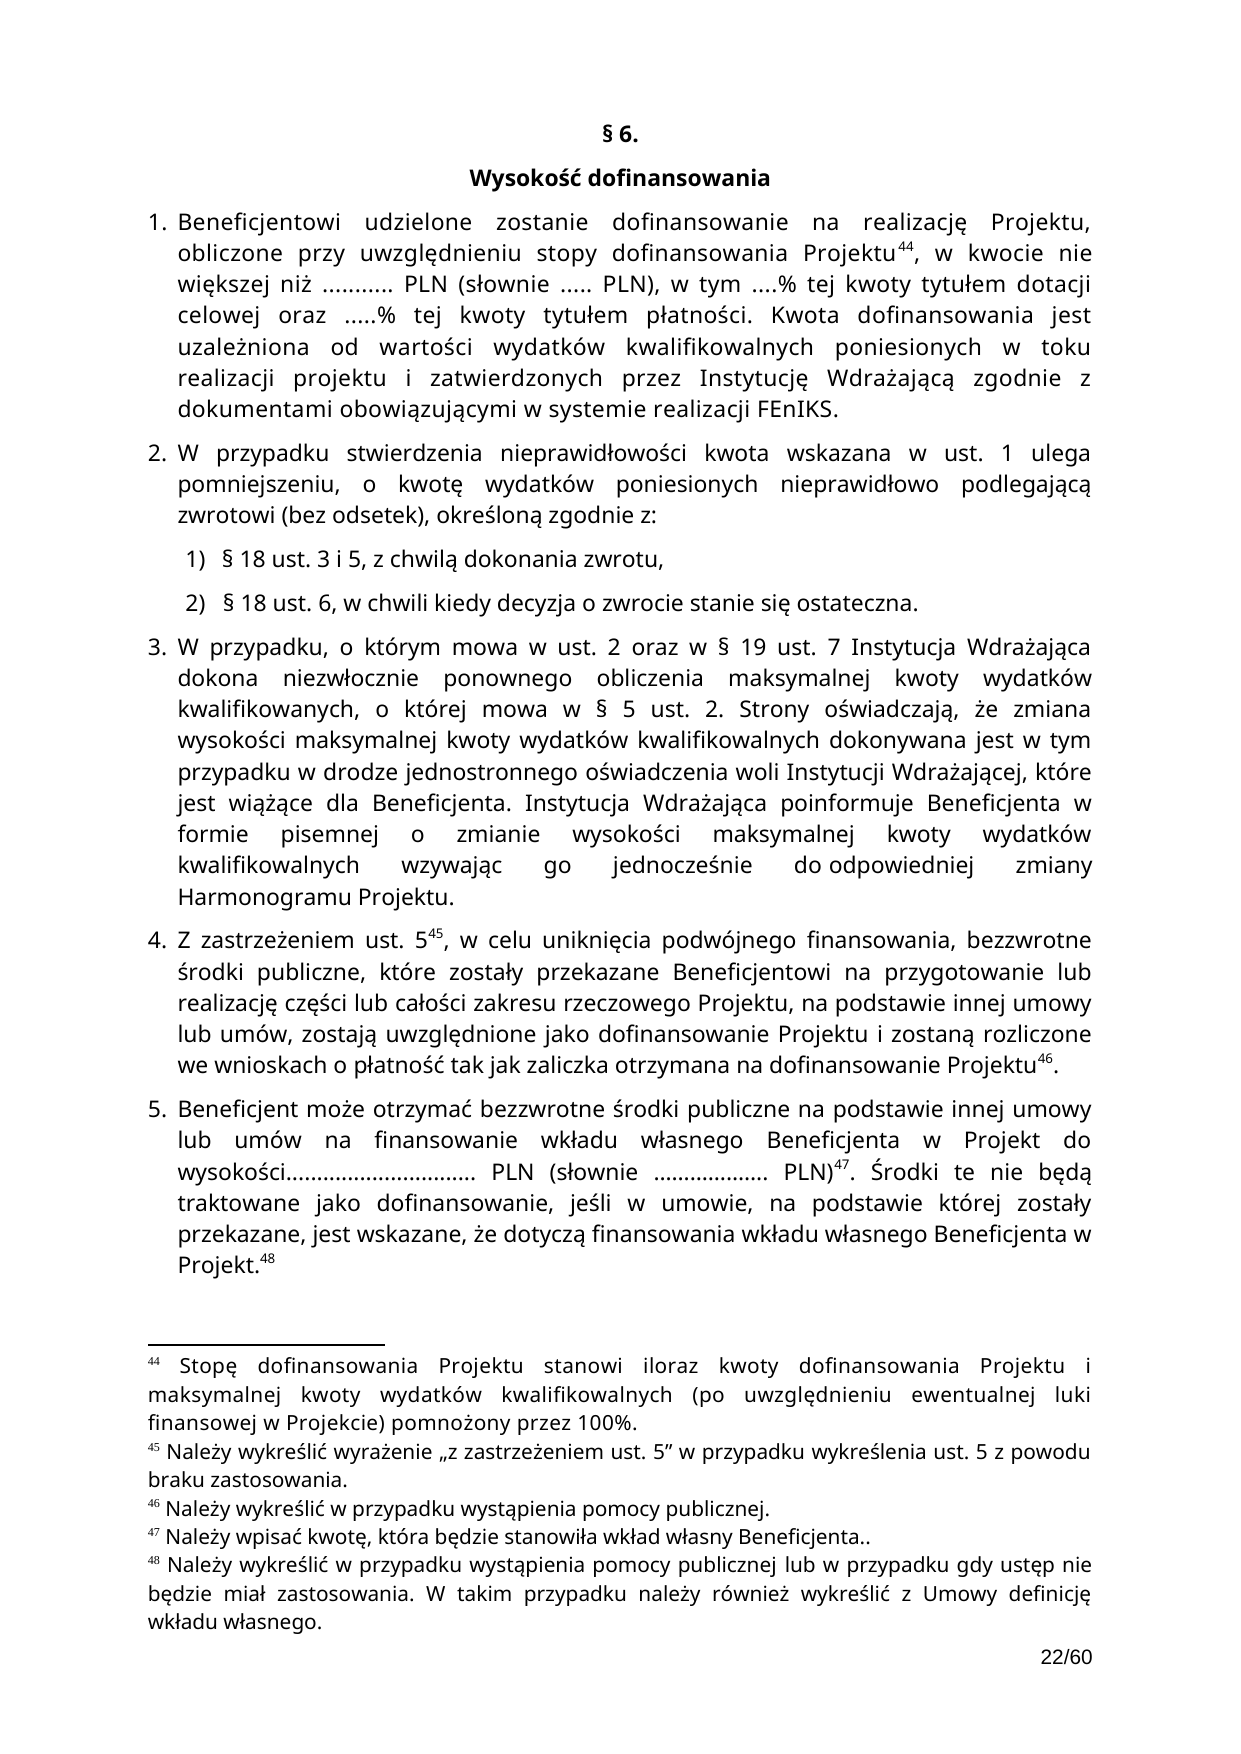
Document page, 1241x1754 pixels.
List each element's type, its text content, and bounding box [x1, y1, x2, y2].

list Z zastrzeżeniem ust. 5, w celu uniknięcia podwójnego finansowania, bezzwrotne środki publiczne, które zostały przekazane Beneficjentowi na przygotowanie lub realizację części lub całości zakresu rzeczowego Projektu, na podstawie innej umowy lub umów, zostają uwzględnione jako dofinansowanie Projektu i zostaną rozliczone we wnioskach o płatność tak jak zaliczka otrzymana na dofinansowanie Projektu. [148, 924, 1092, 1081]
list W przypadku, o którym mowa w ust. 2 oraz w § 19 ust. 7 Instytucja Wdrażająca dokona niezwłocznie ponownego obliczenia maksymalnej kwoty wydatków kwalifikowanych, o której mowa w § 5 ust. 2. Strony oświadczają, że zmiana wysokości maksymalnej kwoty wydatków kwalifikowalnych dokonywana jest w tym przypadku w drodze jednostronnego oświadczenia woli Instytucji Wdrażającej, które jest wiążące dla Beneficjenta. Instytucja Wdrażająca poinformuje Beneficjenta w formie pisemnej o zmianie wysokości maksymalnej kwoty wydatków kwalifikowalnych wzywając go jednocześnie do odpowiedniej zmiany Harmonogramu Projektu. [148, 631, 1092, 912]
list Beneficjent może otrzymać bezzwrotne środki publiczne na podstawie innej umowy lub umów na finansowanie wkładu własnego Beneficjenta w Projekt do wysokości............................... PLN (słownie ………………. PLN). Środki te nie będą traktowane jako dofinansowanie, jeśli w umowie, na podstawie której zostały przekazane, jest wskazane, że dotyczą finansowania wkładu własnego Beneficjenta w Projekt. [148, 1093, 1092, 1281]
list Beneficjentowi udzielone zostanie dofinansowanie na realizację Projektu, obliczone przy uwzględnieniu stopy dofinansowania Projektu, w kwocie nie większej niż ........... PLN (słownie ..... PLN), w tym ....% tej kwoty tytułem dotacji celowej oraz .....% tej kwoty tytułem płatności. Kwota dofinansowania jest uzależniona od wartości wydatków kwalifikowalnych poniesionych w toku realizacji projektu i zatwierdzonych przez Instytucję Wdrażającą zgodnie z dokumentami obowiązującymi w systemie realizacji FEnIKS. [148, 206, 1092, 424]
list § 18 ust. 3 i 5, z chwilą dokonania zwrotu, [185, 543, 1092, 574]
text § 6. [148, 118, 1092, 149]
list § 18 ust. 6, w chwili kiedy decyzja o zwrocie stanie się ostateczna. [185, 587, 1092, 618]
text Wysokość dofinansowania [148, 162, 1092, 193]
list W przypadku stwierdzenia nieprawidłowości kwota wskazana w ust. 1 ulega pomniejszeniu, o kwotę wydatków poniesionych nieprawidłowo podlegającą zwrotowi (bez odsetek), określoną zgodnie z: [148, 437, 1092, 531]
